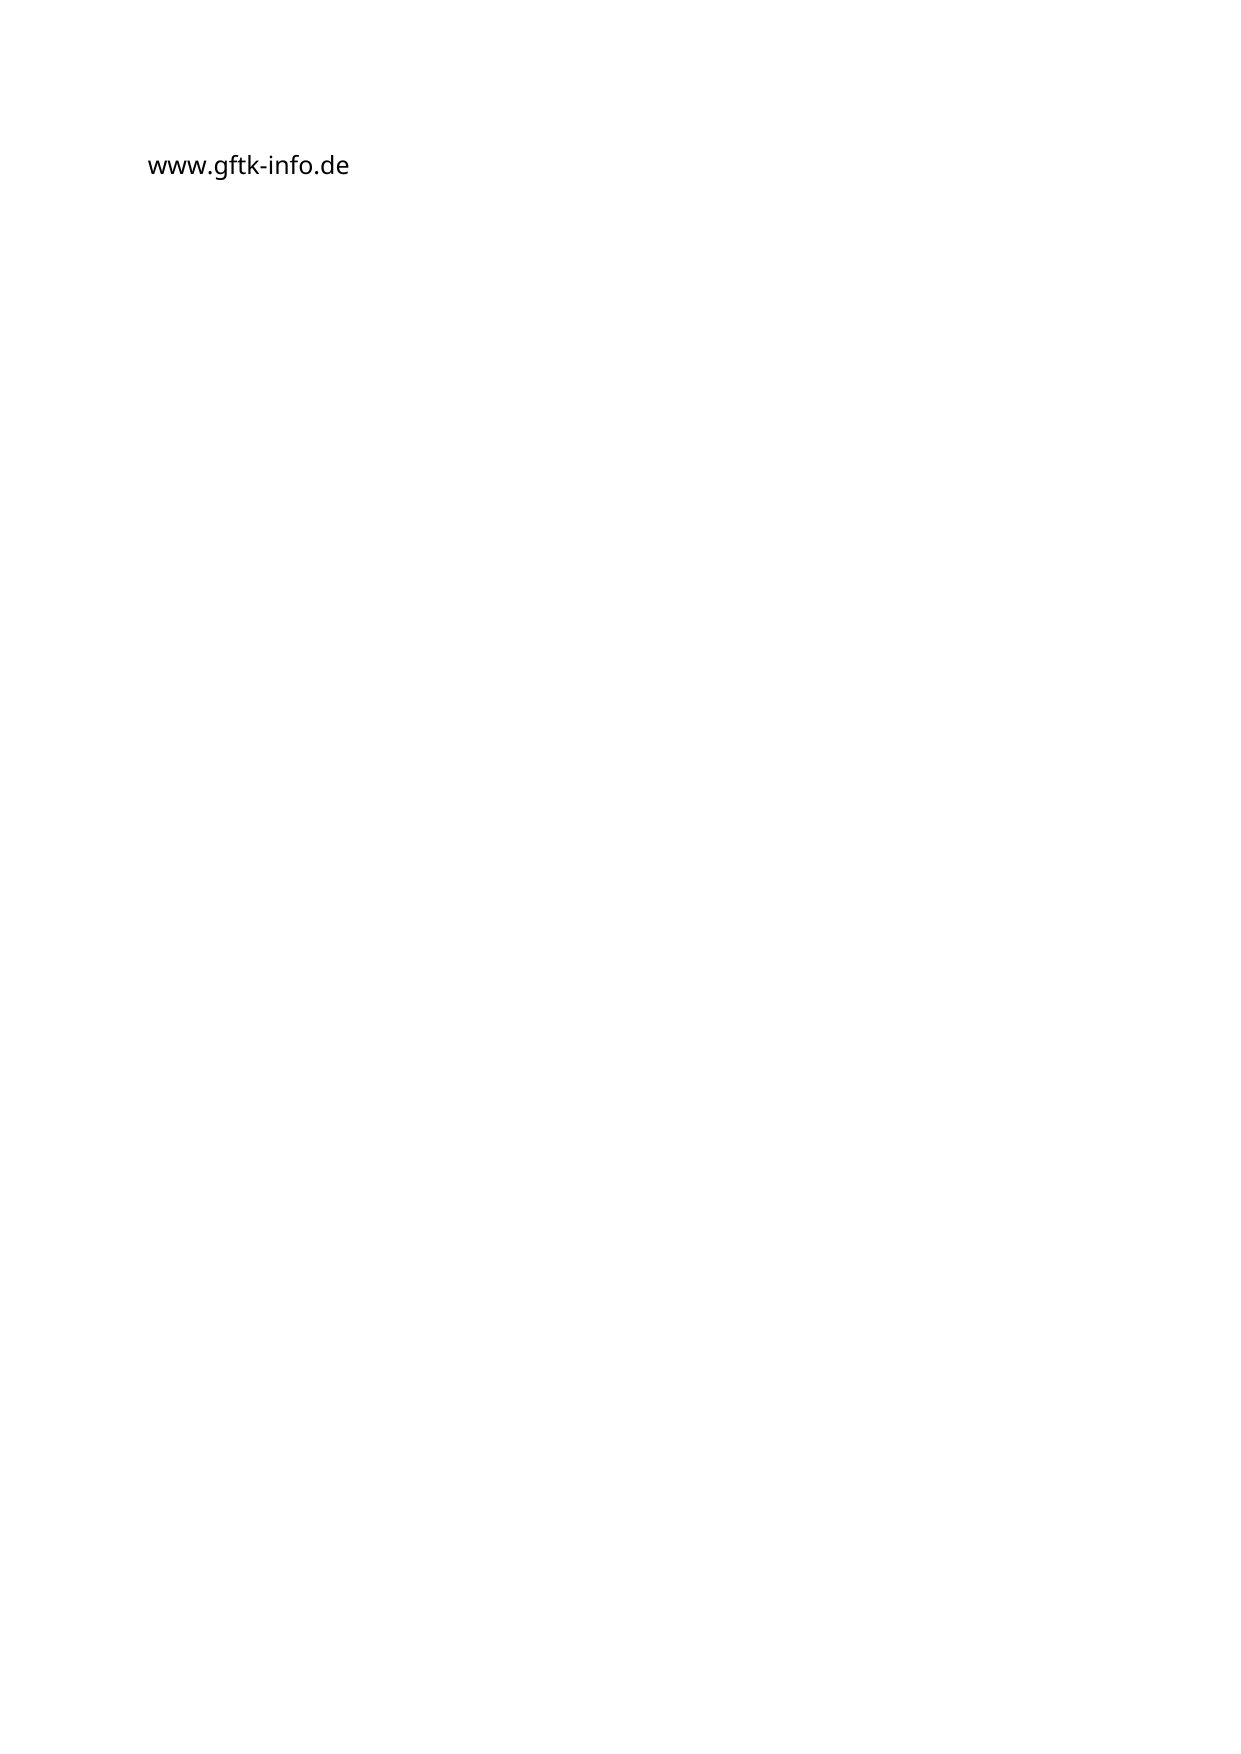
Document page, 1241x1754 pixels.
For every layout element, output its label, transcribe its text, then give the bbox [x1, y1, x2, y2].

text www.gftk-info.de [148, 148, 1093, 182]
